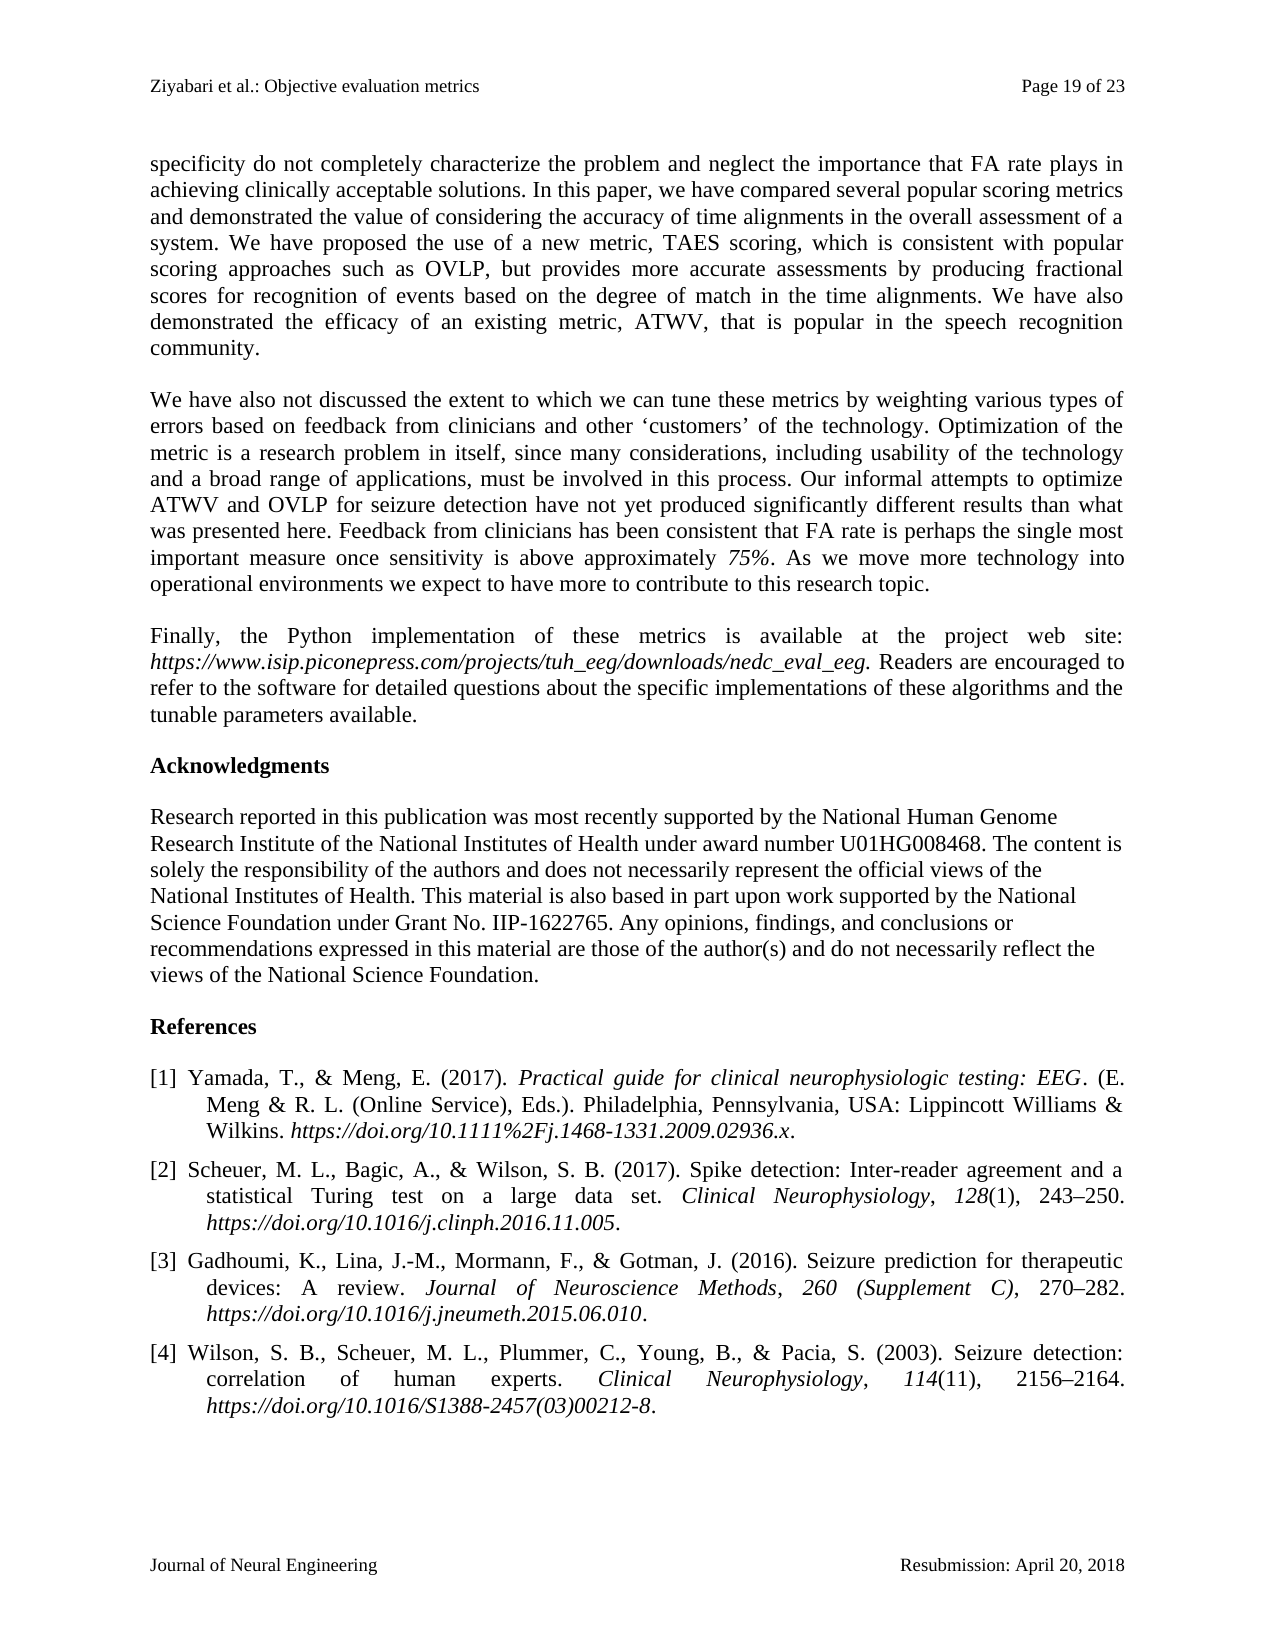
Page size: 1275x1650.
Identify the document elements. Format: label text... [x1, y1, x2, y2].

text References [150, 1013, 1125, 1039]
text Research reported in this publication was most recently supported by the National Human Genome Research Institute of the National Institutes of Health under award number U01HG008468. The content is solely the responsibility of the authors and does not necessarily represent the official views of the National Institutes of Health. This material is also based in part upon work supported by the National Science Foundation under Grant No. IIP-1622765. Any opinions, findings, and conclusions or recommendations expressed in this material are those of the author(s) and do not necessarily reflect the views of the National Science Foundation. [150, 803, 1125, 988]
text Gadhoumi, K., Lina, J.-M., Mormann, F., & Gotman, J. (2016). Seizure prediction for therapeutic devices: A review. Journal of Neuroscience Methods, 260 (Supplement C), 270–282. https://doi.org/10.1016/j.jneumeth.2015.06.010. [150, 1247, 1125, 1326]
text Acknowledgments [150, 752, 1125, 778]
list Finally, the Python implementation of these metrics is available at the project web site: https://www.isip.piconepress.com/projects/tuh_eeg/downloads/nedc_eval_eeg. Readers are encouraged to refer to the software for detailed questions about the specific implementations of these algorithms and the tunable parameters available. [150, 622, 1125, 727]
text Yamada, T., & Meng, E. (2017). Practical guide for clinical neurophysiologic testing: EEG. (E. Meng & R. L. (Online Service), Eds.). Philadelphia, Pennsylvania, USA: Lippincott Williams & Wilkins. https://doi.org/10.1111%2Fj.1468-1331.2009.02936.x. [150, 1064, 1125, 1143]
text Scheuer, M. L., Bagic, A., & Wilson, S. B. (2017). Spike detection: Inter-reader agreement and a statistical Turing test on a large data set. Clinical Neurophysiology, 128(1), 243–250. https://doi.org/10.1016/j.clinph.2016.11.005. [150, 1156, 1125, 1235]
list We have also not discussed the extent to which we can tune these metrics by weighting various types of errors based on feedback from clinicians and other ‘customers’ of the technology. Optimization of the metric is a research problem in itself, since many considerations, including usability of the technology and a broad range of applications, must be involved in this process. Our informal attempts to optimize ATWV and OVLP for seizure detection have not yet produced significantly different results than what was presented here. Feedback from clinicians has been consistent that FA rate is perhaps the single most important measure once sensitivity is above approximately 75%. As we move more technology into operational environments we expect to have more to contribute to this research topic. [150, 386, 1125, 597]
text Wilson, S. B., Scheuer, M. L., Plummer, C., Young, B., & Pacia, S. (2003). Seizure detection: correlation of human experts. Clinical Neurophysiology, 114(11), 2156–2164. https://doi.org/10.1016/S1388-2457(03)00212-8. [150, 1339, 1125, 1418]
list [150, 150, 1125, 361]
